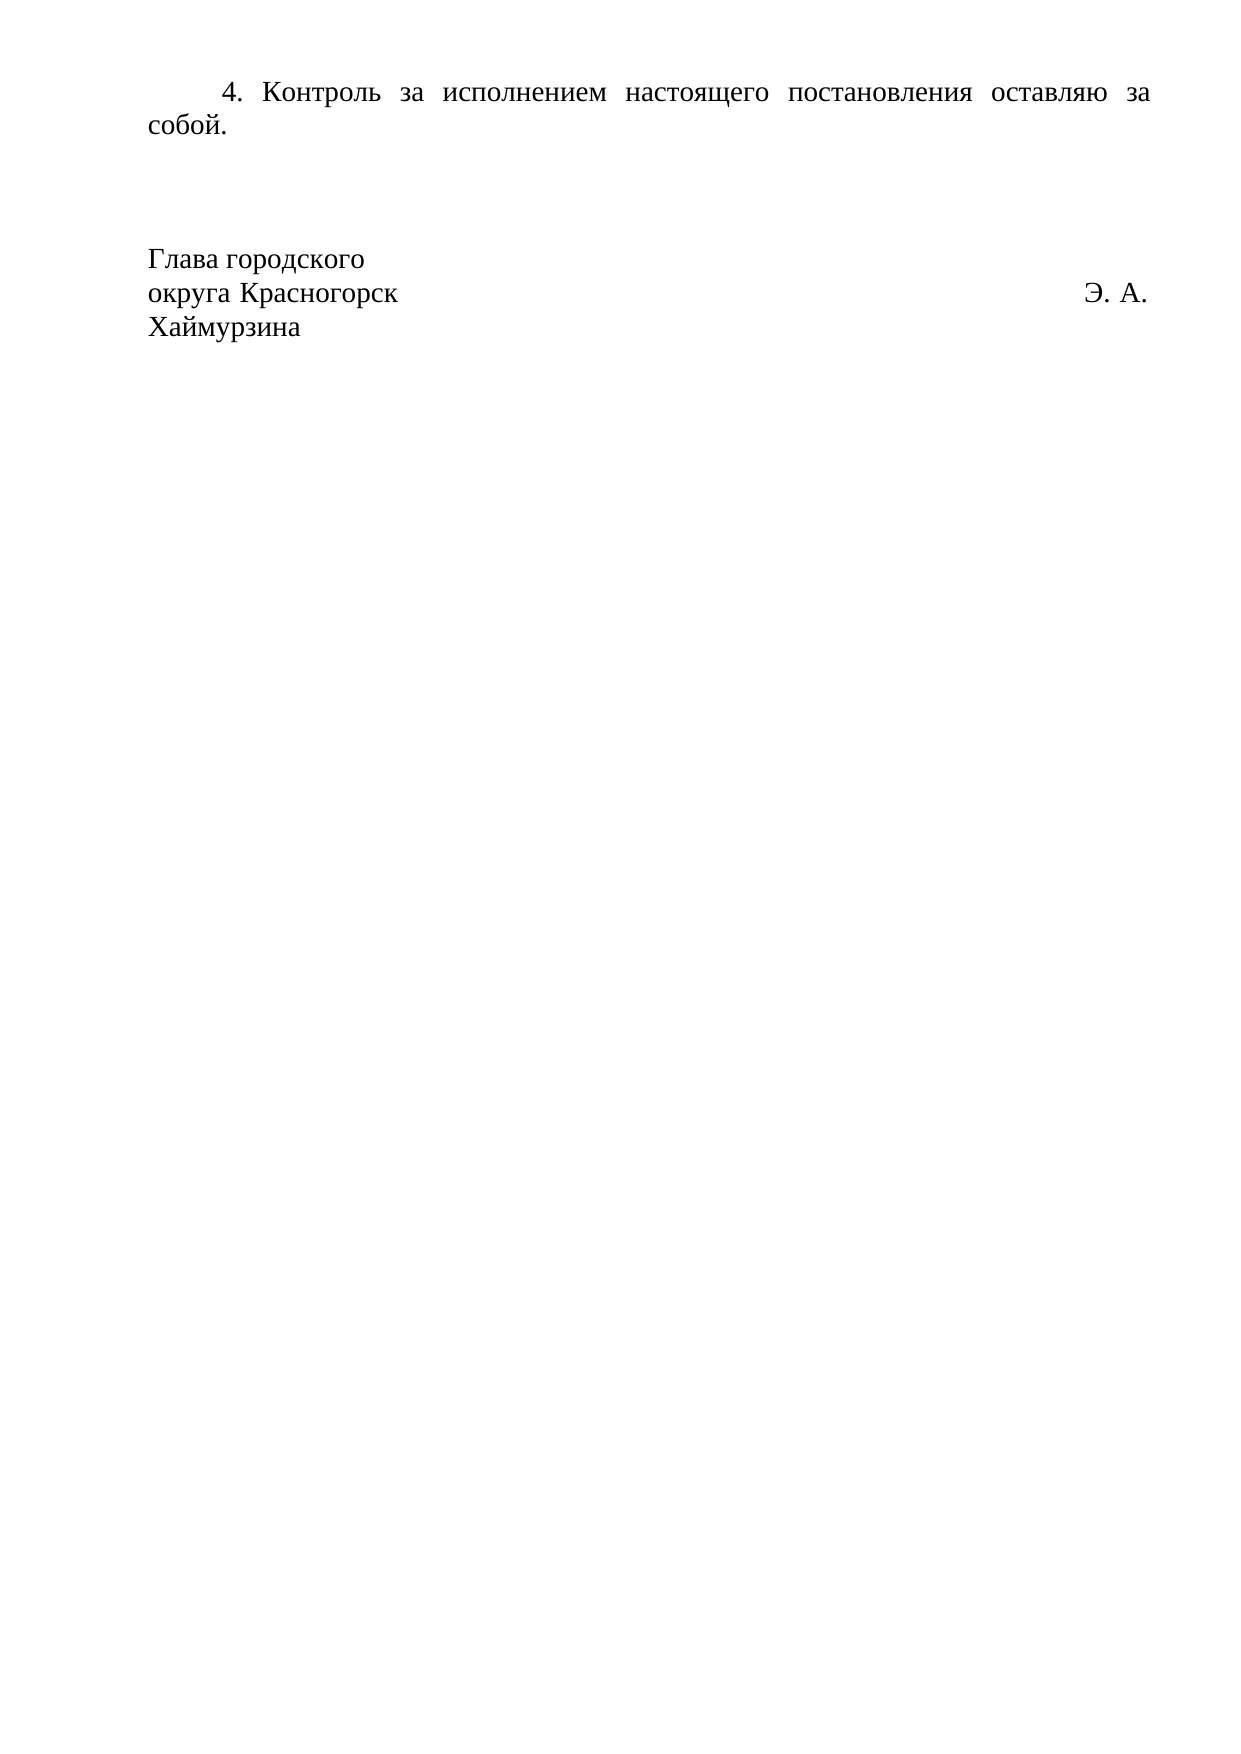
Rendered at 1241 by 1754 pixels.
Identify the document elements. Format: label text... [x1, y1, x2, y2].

text Глава городского [148, 242, 1152, 275]
text 4. Контроль за исполнением настоящего постановления оставляю за собой. [148, 74, 1152, 141]
text округа Красногорск Э. А. Хаймурзина [148, 275, 1152, 342]
